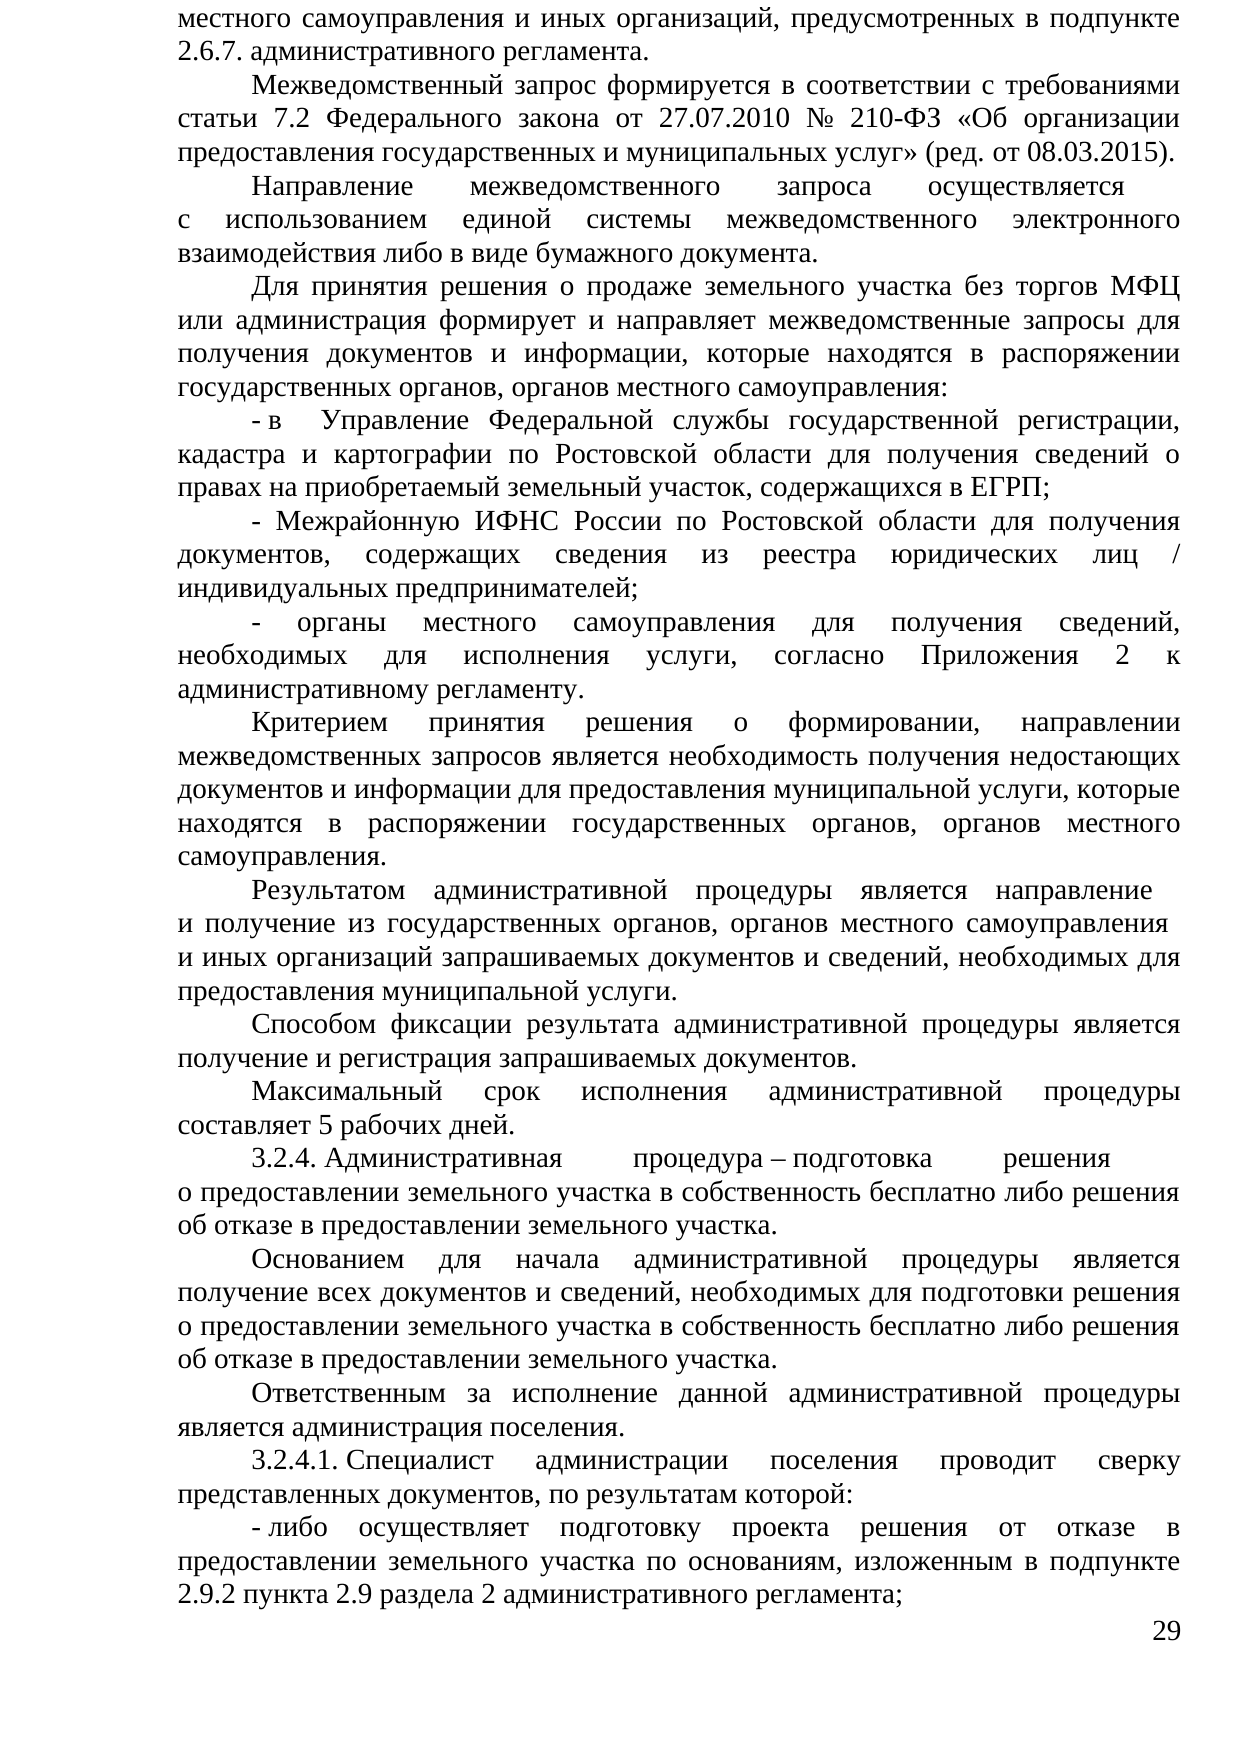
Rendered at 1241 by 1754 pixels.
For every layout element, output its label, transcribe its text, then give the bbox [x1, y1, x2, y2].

text - Межрайонную ИФНС России по Ростовской области для получения документов, содержащих сведения из реестра юридических лиц / индивидуальных предпринимателей; [177, 503, 1181, 604]
text - в Управление Федеральной службы государственной регистрации, кадастра и картографии по Ростовской области для получения сведений о правах на приобретаемый земельный участок, содержащихся в ЕГРП; [177, 402, 1181, 503]
text Направление межведомственного запроса осуществляется с использованием единой системы межведомственного электронного взаимодействия либо в виде бумажного документа. [177, 168, 1181, 268]
text Способом фиксации результата административной процедуры является получение и регистрация запрашиваемых документов. [177, 1006, 1181, 1073]
text Для принятия решения о продаже земельного участка без торгов МФЦ или администрация формирует и направляет межведомственные запросы для получения документов и информации, которые находятся в распоряжении государственных органов, органов местного самоуправления: [177, 268, 1181, 402]
text 3.2.4.1. Специалист администрации поселения проводит сверку представленных документов, по результатам которой: [177, 1442, 1181, 1509]
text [177, 0, 1181, 67]
text Межведомственный запрос формируется в соответствии с требованиями статьи 7.2 Федерального закона от 27.07.2010 № 210-ФЗ «Об организации предоставления государственных и муниципальных услуг» (ред. от 08.03.2015). [177, 67, 1181, 168]
text 3.2.4. Административная процедура – подготовка решения о предоставлении земельного участка в собственность бесплатно либо решения об отказе в предоставлении земельного участка. [177, 1140, 1181, 1241]
text Ответственным за исполнение данной административной процедуры является администрация поселения. [177, 1375, 1181, 1442]
text Критерием принятия решения о формировании, направлении межведомственных запросов является необходимость получения недостающих документов и информации для предоставления муниципальной услуги, которые находятся в распоряжении государственных органов, органов местного самоуправления. [177, 704, 1181, 872]
text Максимальный срок исполнения административной процедуры составляет 5 рабочих дней. [177, 1073, 1181, 1140]
text Результатом административной процедуры является направление и получение из государственных органов, органов местного самоуправления и иных организаций запрашиваемых документов и сведений, необходимых для предоставления муниципальной услуги. [177, 872, 1181, 1006]
text Основанием для начала административной процедуры является получение всех документов и сведений, необходимых для подготовки решения о предоставлении земельного участка в собственность бесплатно либо решения об отказе в предоставлении земельного участка. [177, 1241, 1181, 1375]
text - либо осуществляет подготовку проекта решения от отказе в предоставлении земельного участка по основаниям, изложенным в подпункте 2.9.2 пункта 2.9 раздела 2 административного регламента; [177, 1509, 1181, 1610]
text - органы местного самоуправления для получения сведений, необходимых для исполнения услуги, согласно Приложения 2 к административному регламенту. [177, 604, 1181, 704]
